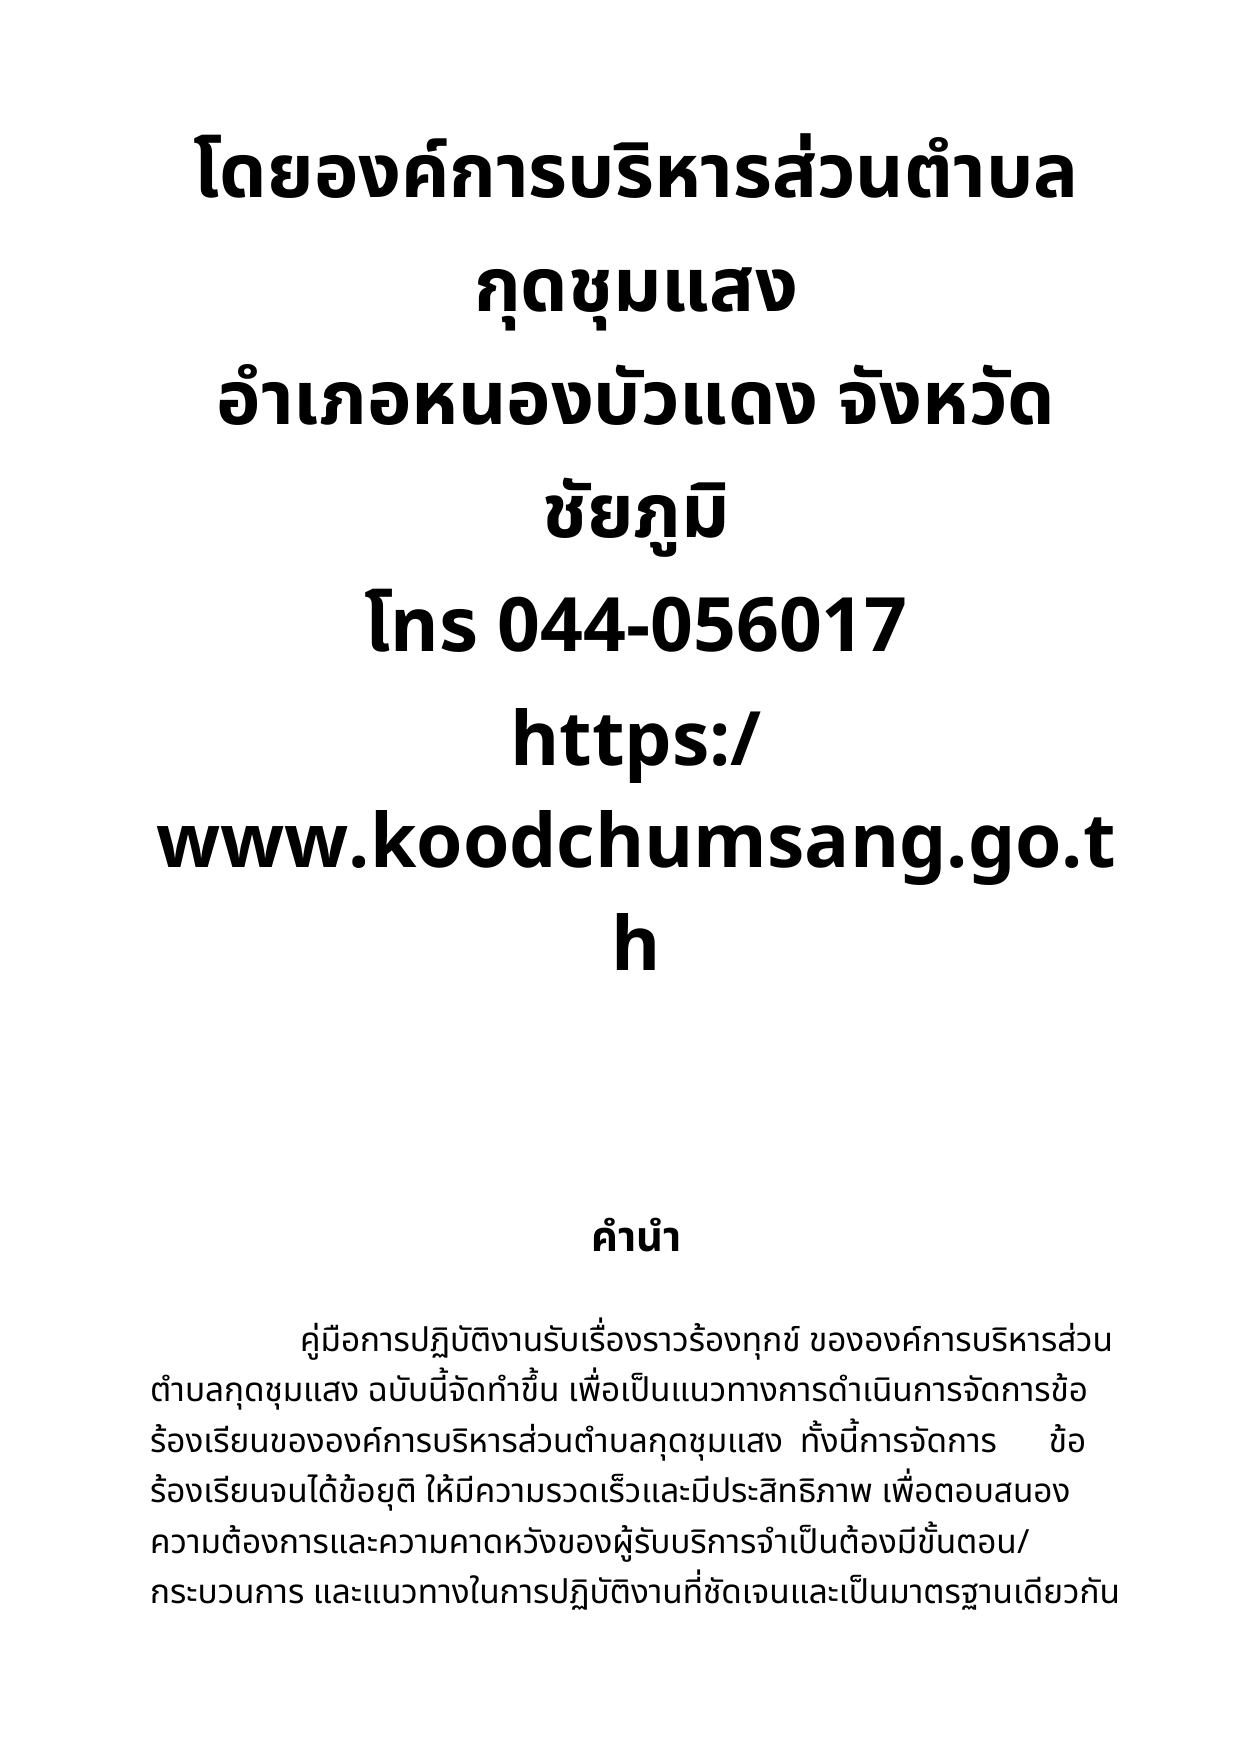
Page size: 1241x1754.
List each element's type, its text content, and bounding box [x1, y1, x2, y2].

text อำเภอหนองบัวแดง จังหวัดชัยภูมิ [150, 345, 1122, 571]
text โดยองค์การบริหารส่วนตำบลกุดชุมแสง [150, 118, 1122, 345]
text โทร 044-056017 [150, 571, 1122, 685]
text คำนำ [150, 1208, 1122, 1271]
text https:/www.koodchumsang.go.th [150, 685, 1122, 992]
text คู่มือการปฏิบัติงานรับเรื่องราวร้องทุกข์ ขององค์การบริหารส่วนตำบลกุดชุมแสง ฉบับนี้จัดทำขึ้น เพื่อเป็นแนวทางการดำเนินการจัดการข้อร้องเรียนขององค์การบริหารส่วนตำบลกุดชุมแสง ทั้งนี้การจัดการ ข้อร้องเรียนจนได้ข้อยุติ ให้มีความรวดเร็วและมีประสิทธิภาพ เพื่อตอบสนองความต้องการและความคาดหวังของผู้รับบริการจำเป็นต้องมีขั้นตอน/กระบวนการ และแนวทางในการปฏิบัติงานที่ชัดเจนและเป็นมาตรฐานเดียวกัน [150, 1316, 1122, 1619]
